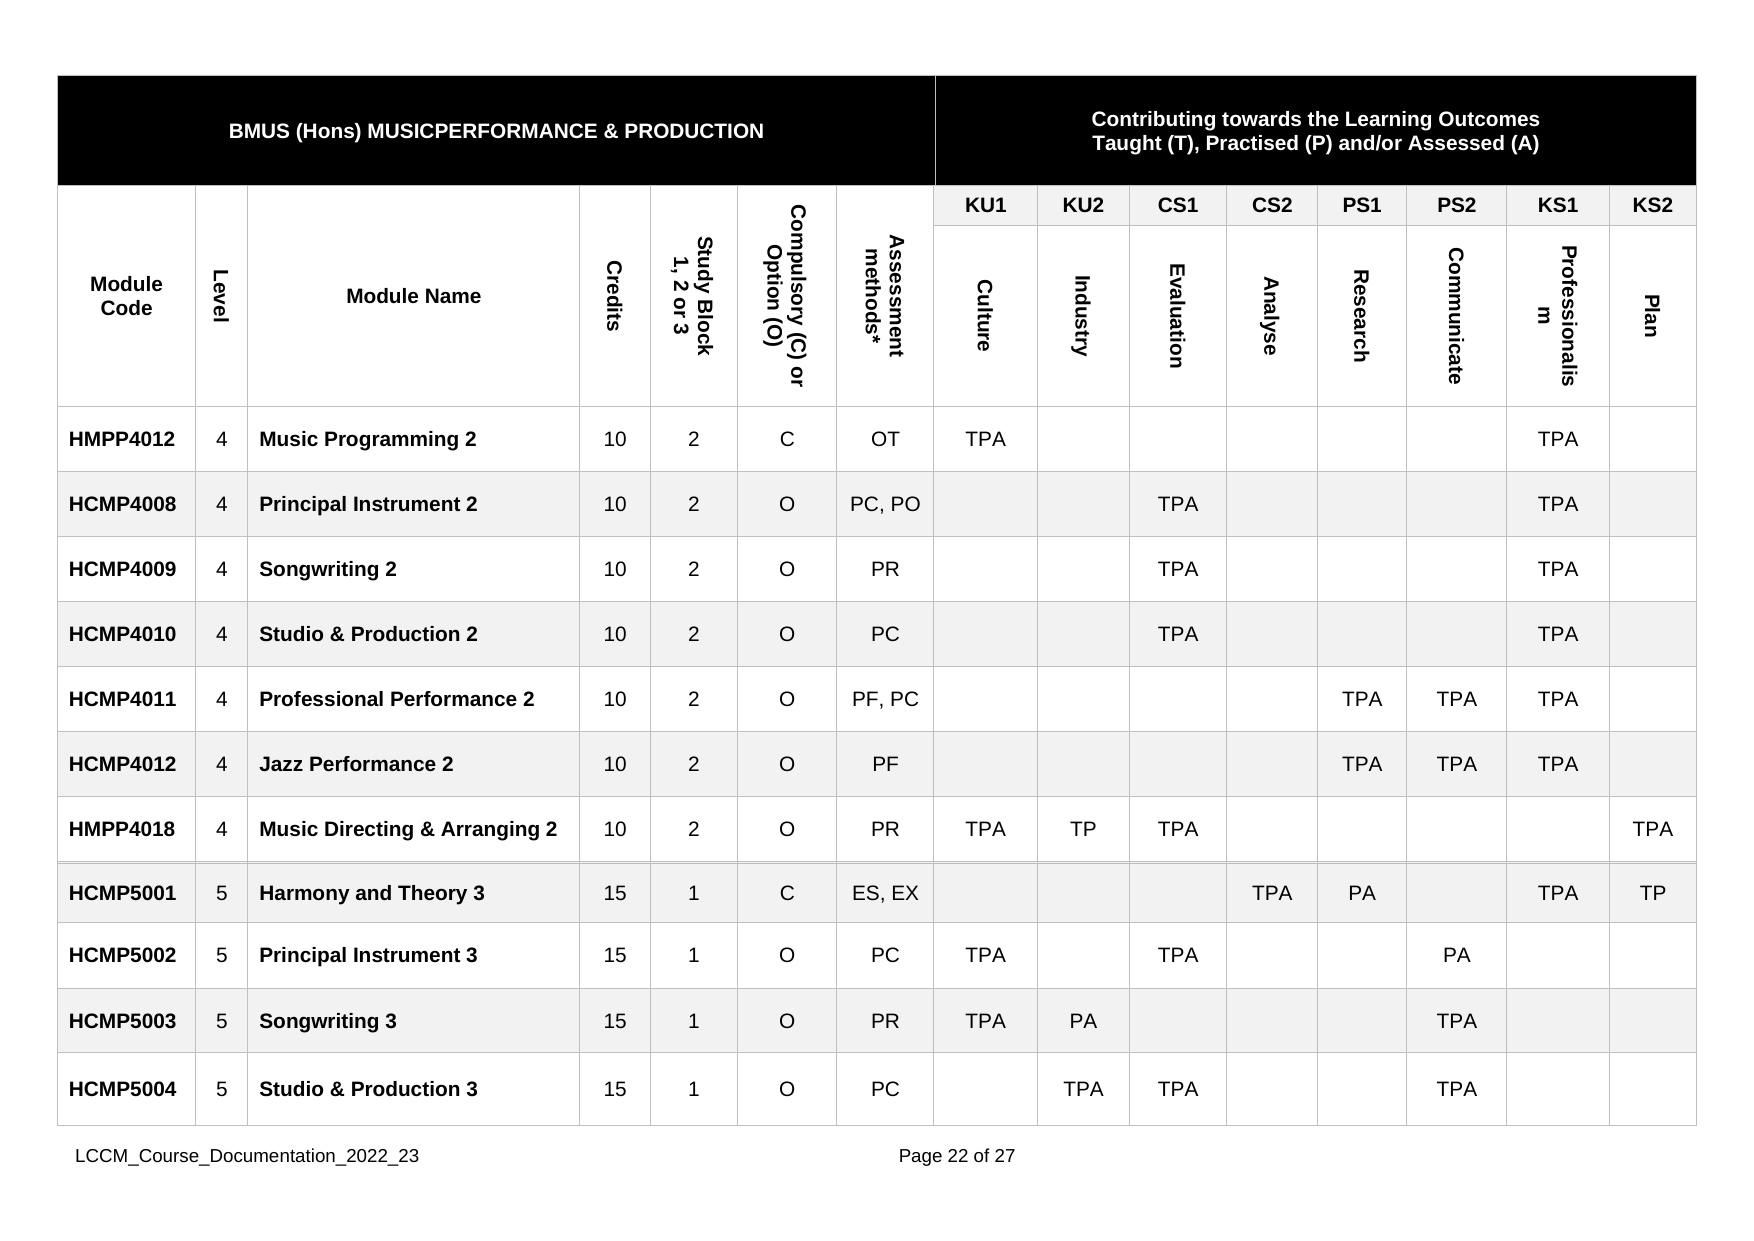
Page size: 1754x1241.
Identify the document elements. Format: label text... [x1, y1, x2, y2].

table_cell [1407, 537, 1506, 601]
table_cell O [738, 667, 836, 731]
table_cell [1318, 602, 1406, 666]
table_cell Studio & Production 3 [248, 1053, 579, 1125]
table_cell 1 [651, 923, 737, 988]
table_cell [1227, 407, 1317, 471]
table_cell Music Programming 2 [248, 407, 579, 471]
table_cell PC, PO [837, 472, 933, 536]
table_cell [934, 537, 1037, 601]
table_cell [1610, 732, 1696, 796]
table_cell [1507, 923, 1609, 988]
table_cell [1227, 923, 1317, 988]
table_cell [934, 602, 1037, 666]
table_header Contributing towards the Learning Outcomes Taught (T), Practised (P) and/or Assessed (A) [936, 76, 1696, 185]
table_cell TPA [1507, 407, 1609, 471]
table_cell [1038, 407, 1129, 471]
table_cell [1038, 923, 1129, 988]
table_cell TPA [1610, 797, 1696, 861]
table_cell 1 [651, 989, 737, 1052]
table_cell PC [837, 602, 933, 666]
table_cell OT [837, 407, 933, 471]
table_cell [1130, 667, 1226, 731]
table_cell PS1 [1318, 186, 1406, 225]
table_cell [1130, 732, 1226, 796]
table_cell O [738, 989, 836, 1052]
table_cell TPA [934, 797, 1037, 861]
table_cell [934, 732, 1037, 796]
table_cell [934, 472, 1037, 536]
table_cell [1610, 667, 1696, 731]
table_cell C [738, 407, 836, 471]
table_cell [1610, 407, 1696, 471]
table_cell KS2 [1610, 186, 1696, 225]
table_cell HCMP4010 [58, 602, 195, 666]
table_cell C [738, 864, 836, 922]
table_cell [1130, 864, 1226, 922]
table_cell Jazz Performance 2 [248, 732, 579, 796]
table_cell O [738, 472, 836, 536]
table_cell HMPP4018 [58, 797, 195, 861]
table_cell TPA [1507, 602, 1609, 666]
table_cell [1227, 732, 1317, 796]
table_cell [1227, 667, 1317, 731]
table_cell Music Directing & Arranging 2 [248, 797, 579, 861]
table_cell 15 [580, 864, 650, 922]
table_cell HCMP5001 [58, 864, 195, 922]
table_cell 5 [196, 923, 247, 988]
table_cell 2 [651, 667, 737, 731]
table_cell [1318, 1053, 1406, 1125]
table_cell [1507, 1053, 1609, 1125]
table_cell [1610, 537, 1696, 601]
table_cell 4 [196, 407, 247, 471]
table_cell TPA [934, 923, 1037, 988]
table_cell [1227, 472, 1317, 536]
table_cell 10 [580, 797, 650, 861]
table_cell TPA [1407, 1053, 1506, 1125]
table_cell HCMP4011 [58, 667, 195, 731]
table_cell HCMP4012 [58, 732, 195, 796]
table_cell HCMP5002 [58, 923, 195, 988]
table_cell PF, PC [837, 667, 933, 731]
table_cell Songwriting 2 [248, 537, 579, 601]
table_cell Evaluation [1130, 226, 1226, 406]
table_cell TP [1038, 797, 1129, 861]
table_cell TPA [1130, 472, 1226, 536]
table_cell TPA [1130, 923, 1226, 988]
table_cell TPA [1318, 667, 1406, 731]
table_cell 10 [580, 537, 650, 601]
table_cell TPA [1407, 989, 1506, 1052]
table_cell 2 [651, 537, 737, 601]
table_cell Professionalism [1507, 226, 1609, 406]
table_cell [1318, 472, 1406, 536]
table_cell 15 [580, 923, 650, 988]
table_cell Analyse [1227, 226, 1317, 406]
table_cell Level [196, 186, 247, 406]
table_cell PS2 [1407, 186, 1506, 225]
table_cell TPA [1130, 537, 1226, 601]
table_cell [1318, 989, 1406, 1052]
table_cell Studio & Production 2 [248, 602, 579, 666]
table_cell [1130, 989, 1226, 1052]
table_cell [1407, 797, 1506, 861]
table_cell [1407, 407, 1506, 471]
table_cell [1318, 923, 1406, 988]
table_cell KU2 [1038, 186, 1129, 225]
table_cell O [738, 923, 836, 988]
table_cell HCMP4008 [58, 472, 195, 536]
table_cell KS1 [1507, 186, 1609, 225]
table_cell PC [837, 923, 933, 988]
table_cell O [738, 1053, 836, 1125]
table_cell HCMP5004 [58, 1053, 195, 1125]
table_cell [1038, 864, 1129, 922]
table_cell 2 [651, 732, 737, 796]
table_cell 15 [580, 989, 650, 1052]
table_cell PR [837, 989, 933, 1052]
table_cell Module Code [58, 186, 195, 406]
table_cell PA [1038, 989, 1129, 1052]
table_cell [1318, 407, 1406, 471]
table_cell TPA [1038, 1053, 1129, 1125]
table_cell TPA [1130, 797, 1226, 861]
table_cell Communicate [1407, 226, 1506, 406]
table_cell Plan [1610, 226, 1696, 406]
table_cell PF [837, 732, 933, 796]
table_cell [934, 667, 1037, 731]
table_header BMUS (Hons) MUSICPERFORMANCE & PRODUCTION [58, 76, 935, 185]
table_cell Principal Instrument 2 [248, 472, 579, 536]
table_cell Culture [934, 226, 1037, 406]
table_cell 10 [580, 732, 650, 796]
table_cell Research [1318, 226, 1406, 406]
table_cell TP [1610, 864, 1696, 922]
table_cell ES, EX [837, 864, 933, 922]
table_cell [934, 864, 1037, 922]
table_cell TPA [1507, 537, 1609, 601]
table_cell O [738, 537, 836, 601]
table_cell TPA [1130, 602, 1226, 666]
table_cell [1038, 667, 1129, 731]
table_cell 4 [196, 537, 247, 601]
table_cell O [738, 797, 836, 861]
table_cell 5 [196, 864, 247, 922]
table_cell 5 [196, 989, 247, 1052]
table_cell TPA [1407, 667, 1506, 731]
table_cell [1610, 1053, 1696, 1125]
table_cell [1227, 1053, 1317, 1125]
table_cell TPA [1318, 732, 1406, 796]
table_cell PR [837, 537, 933, 601]
table_cell 1 [651, 864, 737, 922]
table_cell Assessment methods* [837, 186, 933, 406]
table_cell Compulsory (C) or Option (O) [738, 186, 836, 406]
table_cell TPA [1227, 864, 1317, 922]
table_cell [1610, 472, 1696, 536]
table_cell PA [1318, 864, 1406, 922]
table_cell [1130, 407, 1226, 471]
table_cell Principal Instrument 3 [248, 923, 579, 988]
table_cell Module Name [248, 186, 579, 406]
table_cell 10 [580, 667, 650, 731]
table_cell [1227, 989, 1317, 1052]
table_cell [1038, 537, 1129, 601]
table_cell TPA [1507, 472, 1609, 536]
table_cell 15 [580, 1053, 650, 1125]
table_cell TPA [1507, 667, 1609, 731]
table_cell 2 [651, 472, 737, 536]
table_cell [1227, 797, 1317, 861]
table_cell O [738, 732, 836, 796]
table_cell TPA [1130, 1053, 1226, 1125]
table_cell KU1 [934, 186, 1037, 225]
table_cell [1407, 472, 1506, 536]
table_cell HCMP5003 [58, 989, 195, 1052]
table_cell 4 [196, 602, 247, 666]
table_cell HCMP4009 [58, 537, 195, 601]
table_cell [1407, 864, 1506, 922]
table_cell [1507, 797, 1609, 861]
table_cell 2 [651, 407, 737, 471]
table_cell [1227, 602, 1317, 666]
table_cell 4 [196, 797, 247, 861]
table_cell [1038, 602, 1129, 666]
table_cell 10 [580, 407, 650, 471]
table_cell 1 [651, 1053, 737, 1125]
table_cell Songwriting 3 [248, 989, 579, 1052]
table_cell [1610, 602, 1696, 666]
table_cell 5 [196, 1053, 247, 1125]
table_cell [1610, 923, 1696, 988]
table_cell [1318, 537, 1406, 601]
table_cell TPA [934, 989, 1037, 1052]
table_cell PC [837, 1053, 933, 1125]
table_cell [1407, 602, 1506, 666]
table_cell TPA [934, 407, 1037, 471]
table_cell Study Block 1, 2 or 3 [651, 186, 737, 406]
table_cell 2 [651, 602, 737, 666]
table_cell Credits [580, 186, 650, 406]
table_cell HMPP4012 [58, 407, 195, 471]
table_cell 4 [196, 472, 247, 536]
table_cell CS2 [1227, 186, 1317, 225]
table_cell TPA [1407, 732, 1506, 796]
table_cell TPA [1507, 864, 1609, 922]
table_cell [1038, 472, 1129, 536]
table_cell [1507, 989, 1609, 1052]
table_cell PR [837, 797, 933, 861]
table_cell CS1 [1130, 186, 1226, 225]
table_cell 2 [651, 797, 737, 861]
table_cell 10 [580, 472, 650, 536]
table_cell TPA [1507, 732, 1609, 796]
table_cell [1038, 732, 1129, 796]
table_cell [1610, 989, 1696, 1052]
table_cell Professional Performance 2 [248, 667, 579, 731]
table_cell [1227, 537, 1317, 601]
table_cell [1318, 797, 1406, 861]
table_cell [934, 1053, 1037, 1125]
table_cell Harmony and Theory 3 [248, 864, 579, 922]
table_cell PA [1407, 923, 1506, 988]
table_cell 10 [580, 602, 650, 666]
table_cell Industry [1038, 226, 1129, 406]
table_cell 4 [196, 732, 247, 796]
table_cell O [738, 602, 836, 666]
table_cell 4 [196, 667, 247, 731]
